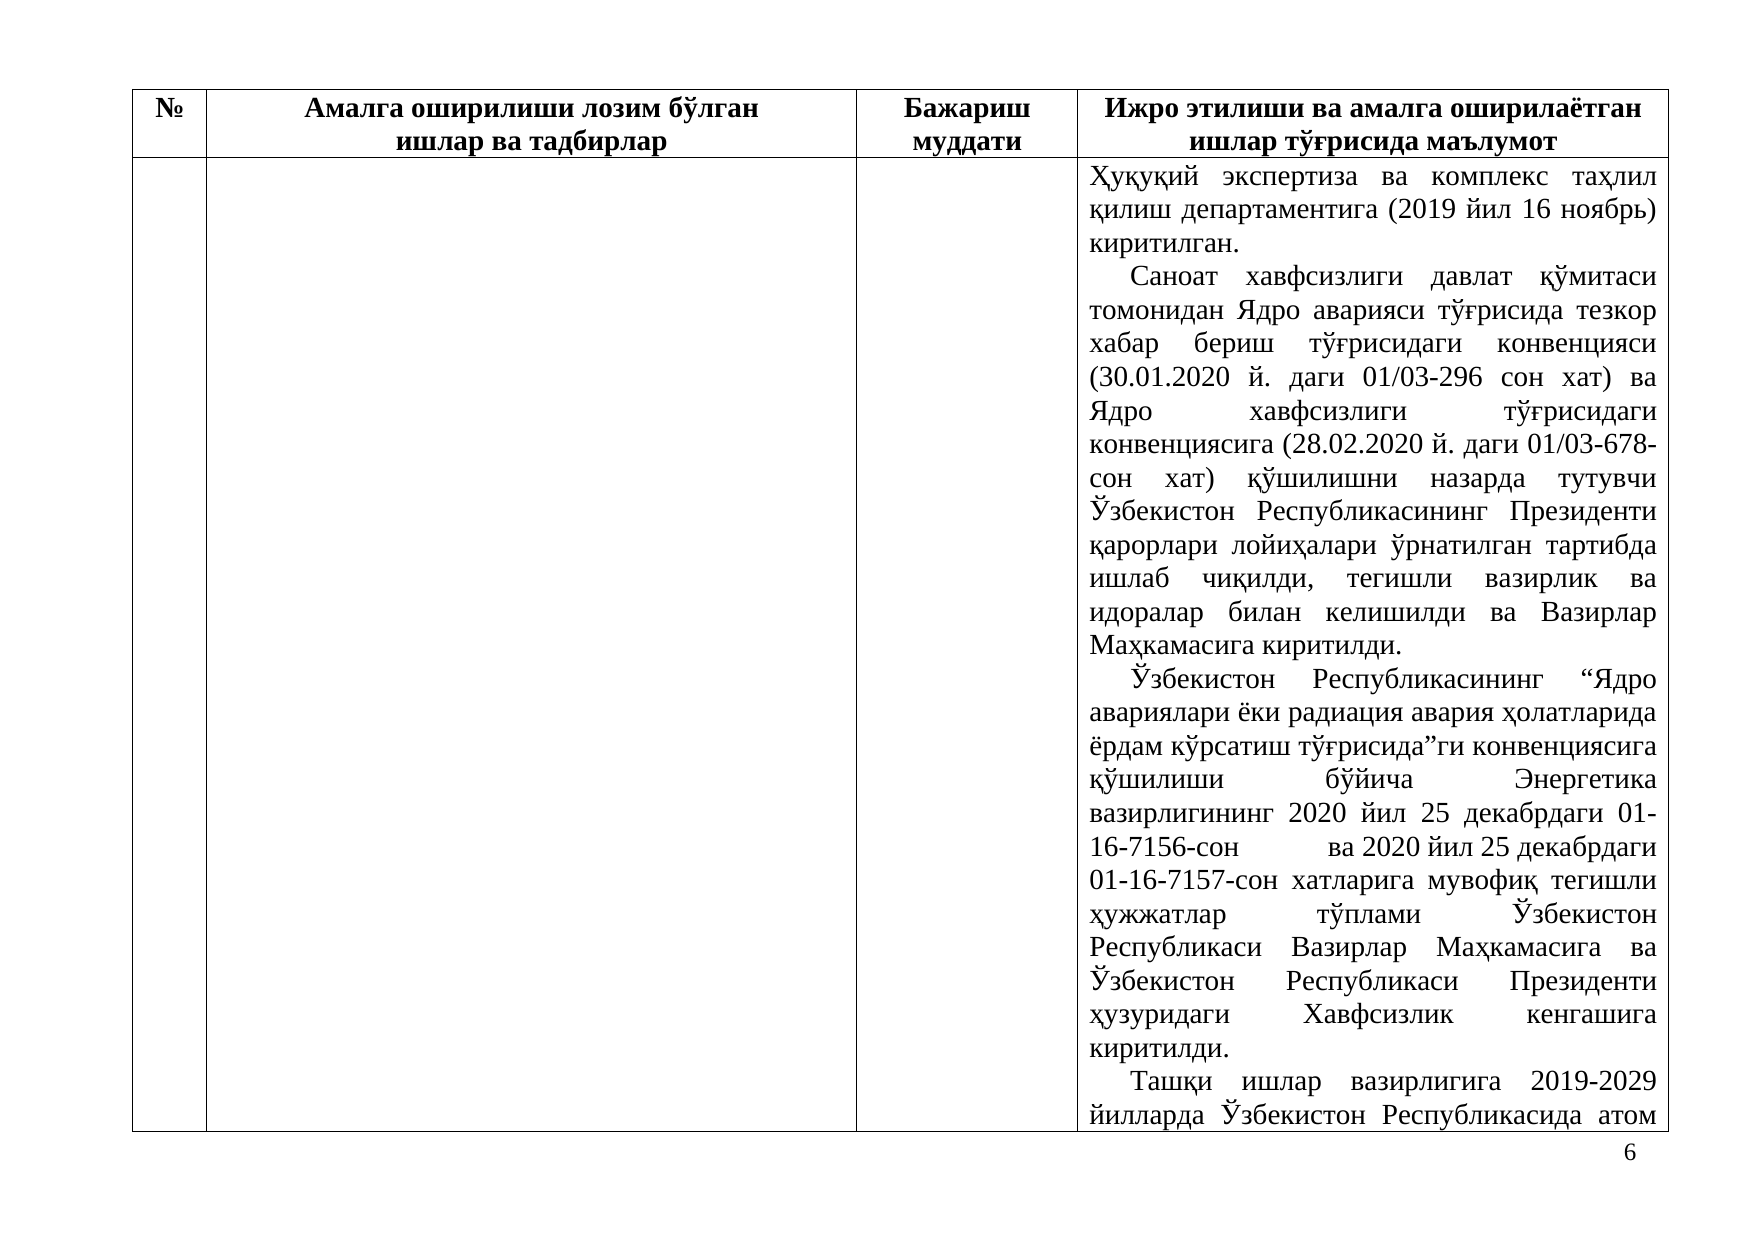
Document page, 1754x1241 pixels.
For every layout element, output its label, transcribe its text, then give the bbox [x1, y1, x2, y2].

table_header № [133, 90, 206, 157]
table_header Ижро этилиши ва амалга оширилаётган ишлар тўғрисида маълумот [1078, 90, 1668, 157]
table_cell 7 [133, 158, 206, 1131]
table_header Бажариш муддати [857, 90, 1077, 157]
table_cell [1078, 158, 1668, 1131]
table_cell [207, 158, 856, 1131]
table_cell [857, 158, 1077, 1131]
table_header Амалга оширилиши лозим бўлган ишлар ва тадбирлар [207, 90, 856, 157]
